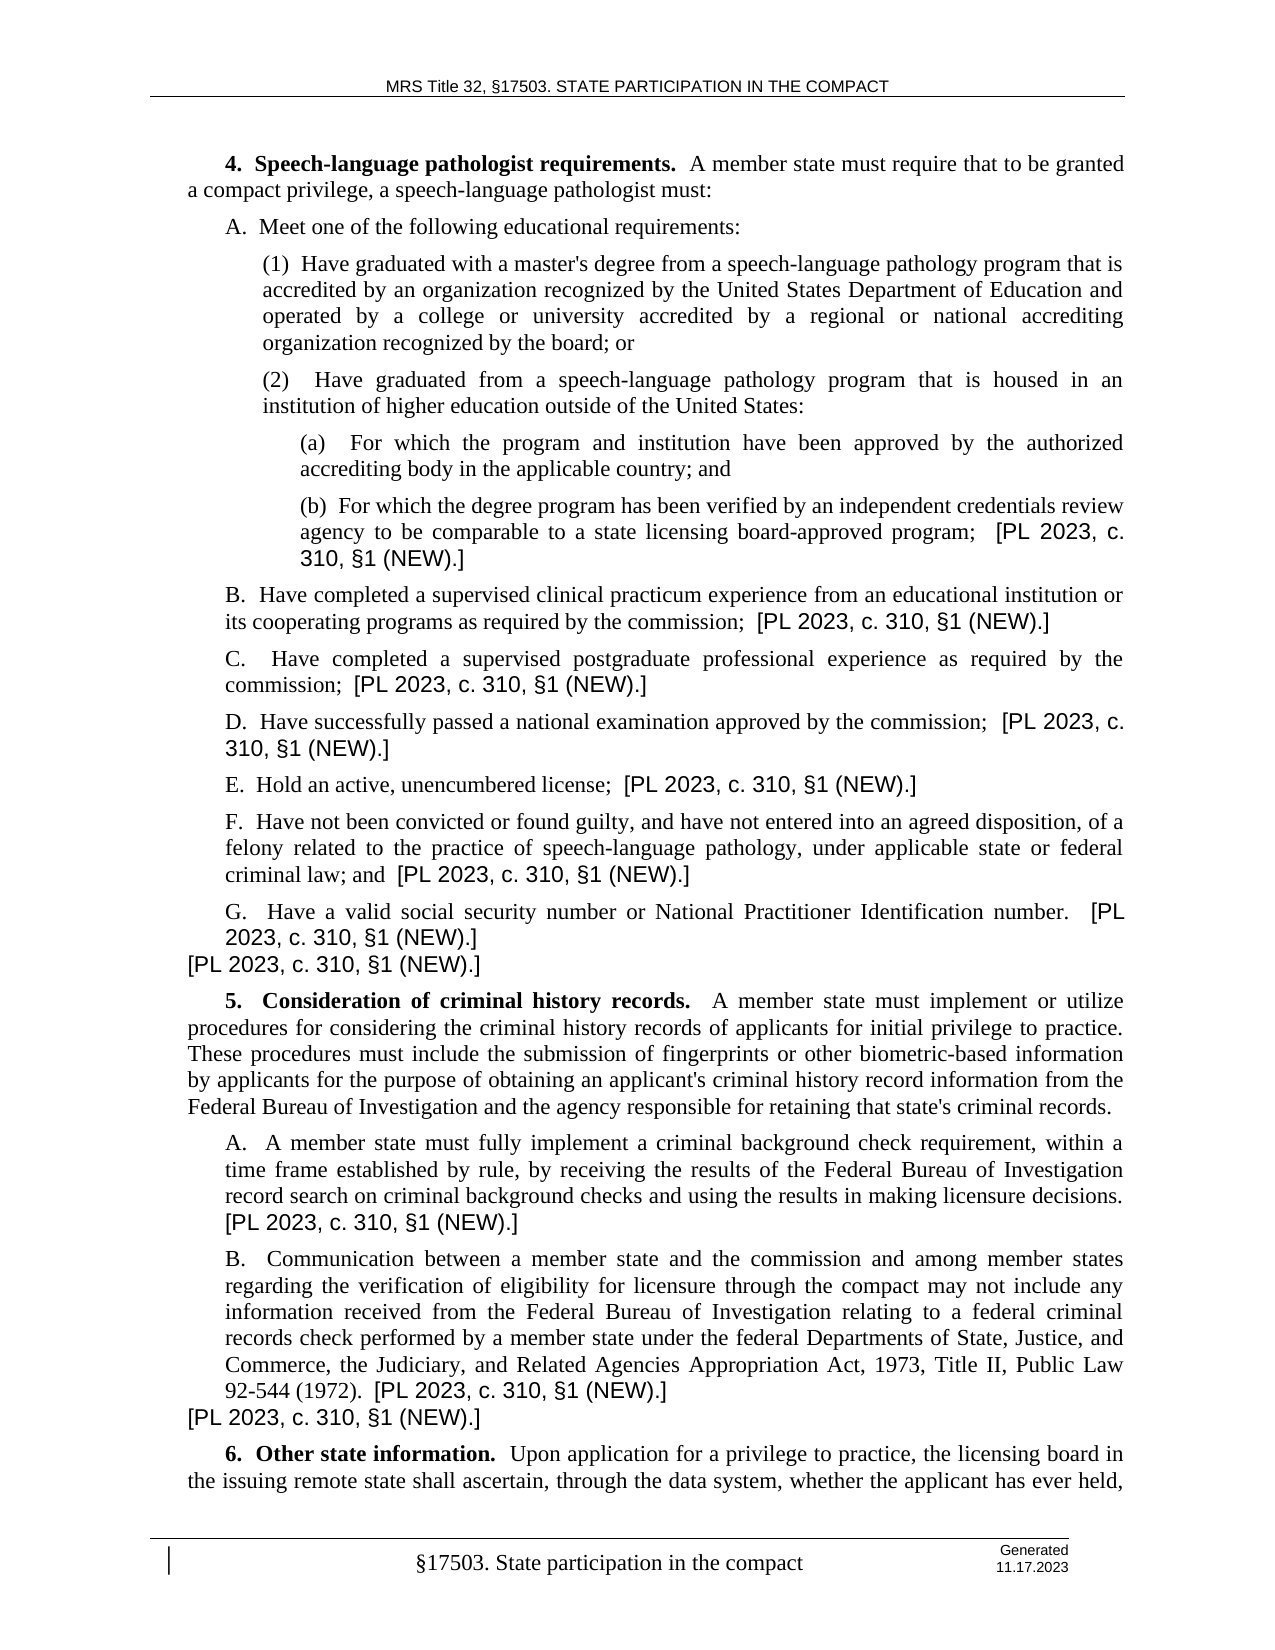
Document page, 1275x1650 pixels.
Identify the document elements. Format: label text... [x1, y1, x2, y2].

text (b) For which the degree program has been verified by an independent credentials review agency to be comparable to a state licensing board-approved program; [PL 2023, c. 310, §1 (NEW).] [300, 492, 1125, 571]
text (a) For which the program and institution have been approved by the authorized accrediting body in the applicable country; and [300, 429, 1125, 482]
text F. Have not been convicted or found guilty, and have not entered into an agreed disposition, of a felony related to the practice of speech-language pathology, under applicable state or federal criminal law; and [PL 2023, c. 310, §1 (NEW).] [225, 808, 1125, 887]
text (1) Have graduated with a master's degree from a speech-language pathology program that is accredited by an organization recognized by the United States Department of Education and operated by a college or university accredited by a regional or national accrediting organization recognized by the board; or [262, 250, 1125, 355]
text 5. Consideration of criminal history records. A member state must implement or utilize procedures for considering the criminal history records of applicants for initial privilege to practice. These procedures must include the submission of fingerprints or other biometric-based information by applicants for the purpose of obtaining an applicant's criminal history record information from the Federal Bureau of Investigation and the agency responsible for retaining that state's criminal records. [187, 987, 1125, 1119]
text [PL 2023, c. 310, §1 (NEW).] [187, 1403, 1125, 1430]
text E. Hold an active, unencumbered license; [PL 2023, c. 310, §1 (NEW).] [225, 771, 1125, 798]
text [PL 2023, c. 310, §1 (NEW).] [187, 951, 1125, 977]
text B. Communication between a member state and the commission and among member states regarding the verification of eligibility for licensure through the compact may not include any information received from the Federal Bureau of Investigation relating to a federal criminal records check performed by a member state under the federal Departments of State, Justice, and Commerce, the Judiciary, and Related Agencies Appropriation Act, 1973, Title II, Public Law 92-544 (1972). [PL 2023, c. 310, §1 (NEW).] [225, 1245, 1125, 1403]
text G. Have a valid social security number or National Practitioner Identification number. [PL 2023, c. 310, §1 (NEW).] [225, 898, 1125, 951]
text 4. Speech-language pathologist requirements. A member state must require that to be granted a compact privilege, a speech-language pathologist must: [187, 150, 1125, 203]
text C. Have completed a supervised postgraduate professional experience as required by the commission; [PL 2023, c. 310, §1 (NEW).] [225, 645, 1125, 698]
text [187, 1440, 1125, 1493]
text A. Meet one of the following educational requirements: [225, 213, 1125, 239]
text D. Have successfully passed a national examination approved by the commission; [PL 2023, c. 310, §1 (NEW).] [225, 708, 1125, 761]
text B. Have completed a supervised clinical practicum experience from an educational institution or its cooperating programs as required by the commission; [PL 2023, c. 310, §1 (NEW).] [225, 582, 1125, 634]
text (2) Have graduated from a speech-language pathology program that is housed in an institution of higher education outside of the United States: [262, 366, 1125, 418]
text A. A member state must fully implement a criminal background check requirement, within a time frame established by rule, by receiving the results of the Federal Bureau of Investigation record search on criminal background checks and using the results in making licensure decisions. [PL 2023, c. 310, §1 (NEW).] [225, 1129, 1125, 1235]
